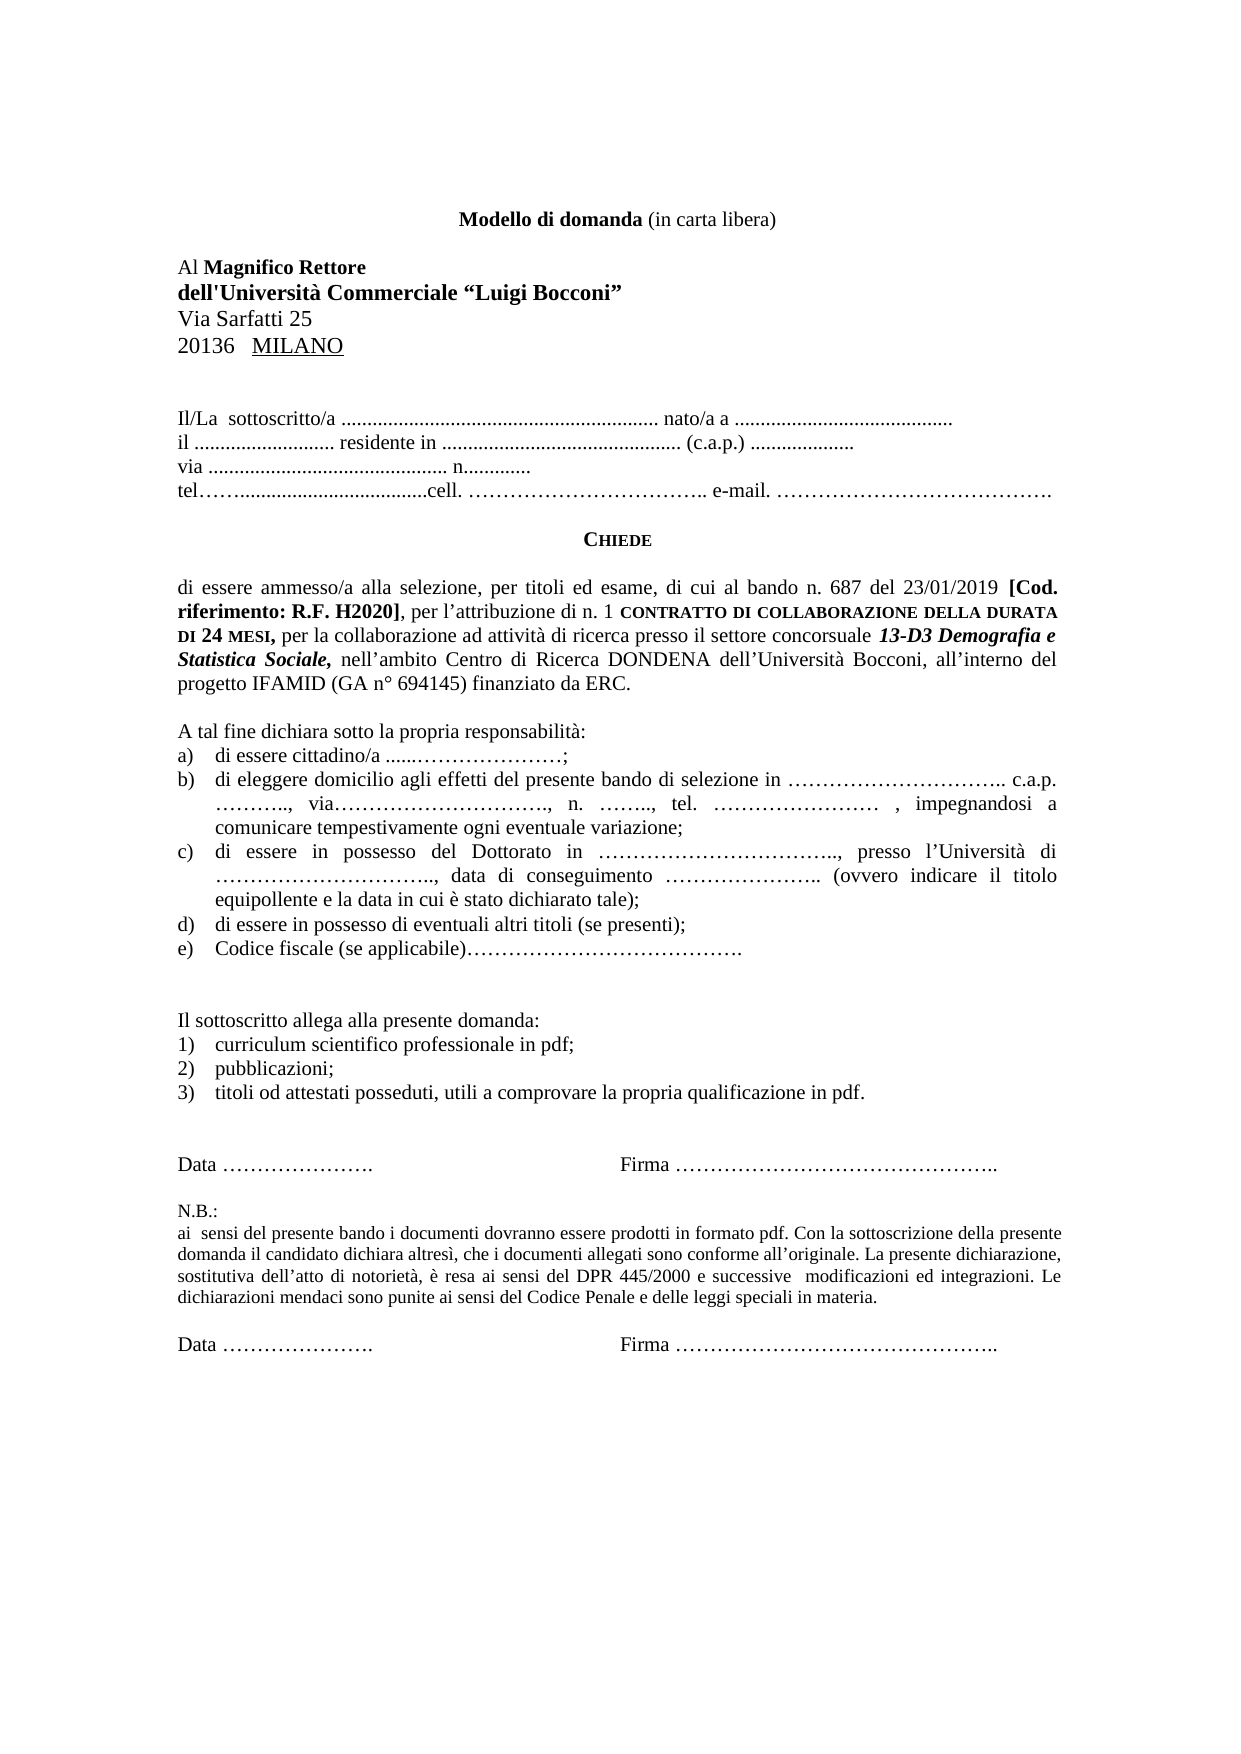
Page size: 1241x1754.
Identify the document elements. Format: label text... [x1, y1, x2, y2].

text tel……....................................cell. …………………………….. e-mail. …………………………………. [177, 478, 1058, 502]
list di eleggere domicilio agli effetti del presente bando di selezione in ………………………….. c.a.p. ……….., via…………………………., n. …….., tel. …………………… , impegnandosi a comunicare tempestivamente ogni eventuale variazione; [177, 767, 1058, 839]
text di essere ammesso/a alla selezione, per titoli ed esame, di cui al bando n. 687 del 23/01/2019 [Cod. riferimento: R.F. H2020], per l’attribuzione di n. 1 contratto di collaborazione della durata di 24 mesi, per la collaborazione ad attività di ricerca presso il settore concorsuale 13-D3 Demografia e Statistica Sociale, nell’ambito Centro di Ricerca DONDENA dell’Università Bocconi, all’interno del progetto IFAMID (GA n° 694145) finanziato da ERC. [177, 574, 1058, 695]
list di essere cittadino/a ......…………………; [177, 743, 1058, 767]
list Codice fiscale (se applicabile)…………………………………. [177, 936, 1058, 959]
list titoli od attestati posseduti, utili a comprovare la propria qualificazione in pdf. [177, 1080, 1058, 1104]
text Via Sarfatti 25 [177, 305, 1058, 332]
text Data …………………. Firma ……………………………………….. [177, 1332, 1063, 1356]
text dell'Università Commerciale “Luigi Bocconi” [177, 279, 1058, 305]
list di essere in possesso del Dottorato in …………………………….., presso l’Università di ………………………….., data di conseguimento ………………….. (ovvero indicare il titolo equipollente e la data in cui è stato dichiarato tale); [177, 839, 1058, 911]
text Il sottoscritto allega alla presente domanda: [177, 1008, 1058, 1032]
subtitle Chiede [177, 526, 1058, 551]
text Data …………………. Firma ……………………………………….. [177, 1152, 1058, 1176]
list curriculum scientifico professionale in pdf; [177, 1032, 1058, 1056]
text A tal fine dichiara sotto la propria responsabilità: [177, 719, 1058, 743]
text Al Magnifico Rettore [177, 255, 1058, 279]
list pubblicazioni; [177, 1056, 1058, 1080]
text Il/La sottoscritto/a ............................................................. nato/a a .......................................... il ........................... residente in .............................................. (c.a.p.) .................... via .............................................. n............. [177, 406, 1058, 478]
text Modello di domanda (in carta libera) [177, 207, 1058, 231]
text ai sensi del presente bando i documenti dovranno essere prodotti in formato pdf. Con la sottoscrizione della presente domanda il candidato dichiara altresì, che i documenti allegati sono conforme all’originale. La presente dichiarazione, sostitutiva dell’atto di notorietà, è resa ai sensi del DPR 445/2000 e successive modificazioni ed integrazioni. Le dichiarazioni mendaci sono punite ai sensi del Codice Penale e delle leggi speciali in materia. [177, 1222, 1063, 1308]
text N.B.: [177, 1200, 1058, 1222]
text 20136 MILANO [177, 332, 1058, 358]
list di essere in possesso di eventuali altri titoli (se presenti); [177, 911, 1058, 936]
